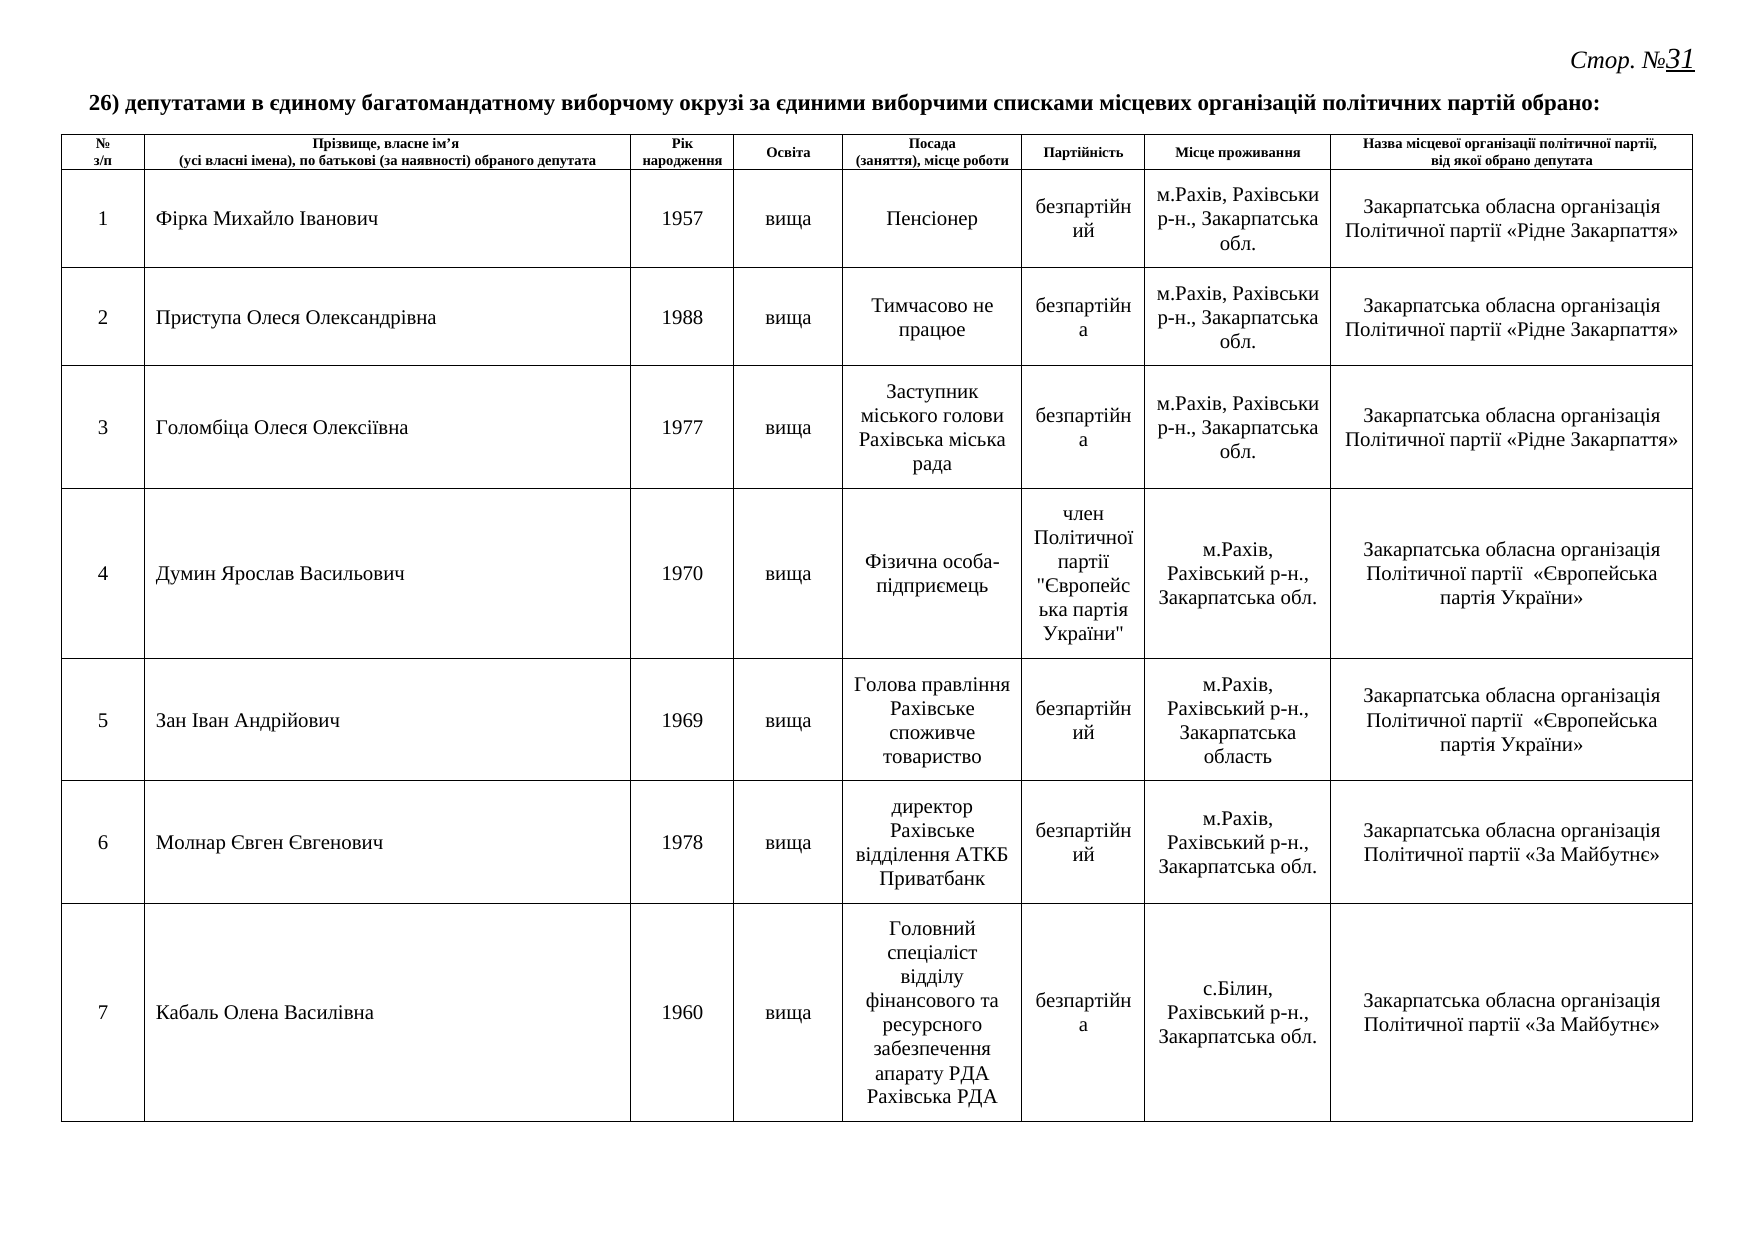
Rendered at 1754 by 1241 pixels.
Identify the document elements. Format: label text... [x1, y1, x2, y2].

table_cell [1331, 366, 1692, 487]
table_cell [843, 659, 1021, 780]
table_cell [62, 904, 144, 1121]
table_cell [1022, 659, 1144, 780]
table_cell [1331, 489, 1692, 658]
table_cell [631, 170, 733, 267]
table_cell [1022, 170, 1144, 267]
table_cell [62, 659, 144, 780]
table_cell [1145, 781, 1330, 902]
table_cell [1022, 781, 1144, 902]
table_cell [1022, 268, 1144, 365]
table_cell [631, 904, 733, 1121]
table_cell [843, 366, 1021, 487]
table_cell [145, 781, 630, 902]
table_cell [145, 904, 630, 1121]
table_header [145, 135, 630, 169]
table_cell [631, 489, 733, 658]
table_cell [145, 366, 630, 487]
text 26) депутатами в єдиному багатомандатному виборчому окрузі за єдиними виборчими списками місцевих організацій політичних партій обрано: [89, 89, 1695, 115]
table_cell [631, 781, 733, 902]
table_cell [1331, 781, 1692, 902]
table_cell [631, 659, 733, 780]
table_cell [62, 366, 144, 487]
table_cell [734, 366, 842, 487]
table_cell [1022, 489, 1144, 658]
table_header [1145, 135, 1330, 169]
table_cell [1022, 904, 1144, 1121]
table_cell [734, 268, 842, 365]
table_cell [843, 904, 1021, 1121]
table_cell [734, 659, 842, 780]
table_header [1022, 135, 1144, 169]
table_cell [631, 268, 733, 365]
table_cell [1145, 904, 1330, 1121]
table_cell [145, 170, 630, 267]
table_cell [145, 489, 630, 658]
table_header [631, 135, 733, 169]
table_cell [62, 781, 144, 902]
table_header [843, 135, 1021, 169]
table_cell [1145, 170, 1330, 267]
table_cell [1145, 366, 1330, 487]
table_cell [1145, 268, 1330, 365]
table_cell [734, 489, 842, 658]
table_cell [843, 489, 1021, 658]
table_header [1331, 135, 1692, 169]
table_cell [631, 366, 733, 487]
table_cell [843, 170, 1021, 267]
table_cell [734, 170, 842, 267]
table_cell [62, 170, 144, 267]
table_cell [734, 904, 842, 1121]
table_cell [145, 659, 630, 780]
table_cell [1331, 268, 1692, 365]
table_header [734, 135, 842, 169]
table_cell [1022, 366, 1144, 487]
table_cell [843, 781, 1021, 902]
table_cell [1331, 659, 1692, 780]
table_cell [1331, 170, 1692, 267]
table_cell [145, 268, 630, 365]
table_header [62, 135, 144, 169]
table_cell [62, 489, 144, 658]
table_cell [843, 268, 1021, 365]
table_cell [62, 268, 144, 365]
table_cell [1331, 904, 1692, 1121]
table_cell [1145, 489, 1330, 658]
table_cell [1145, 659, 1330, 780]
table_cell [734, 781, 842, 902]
